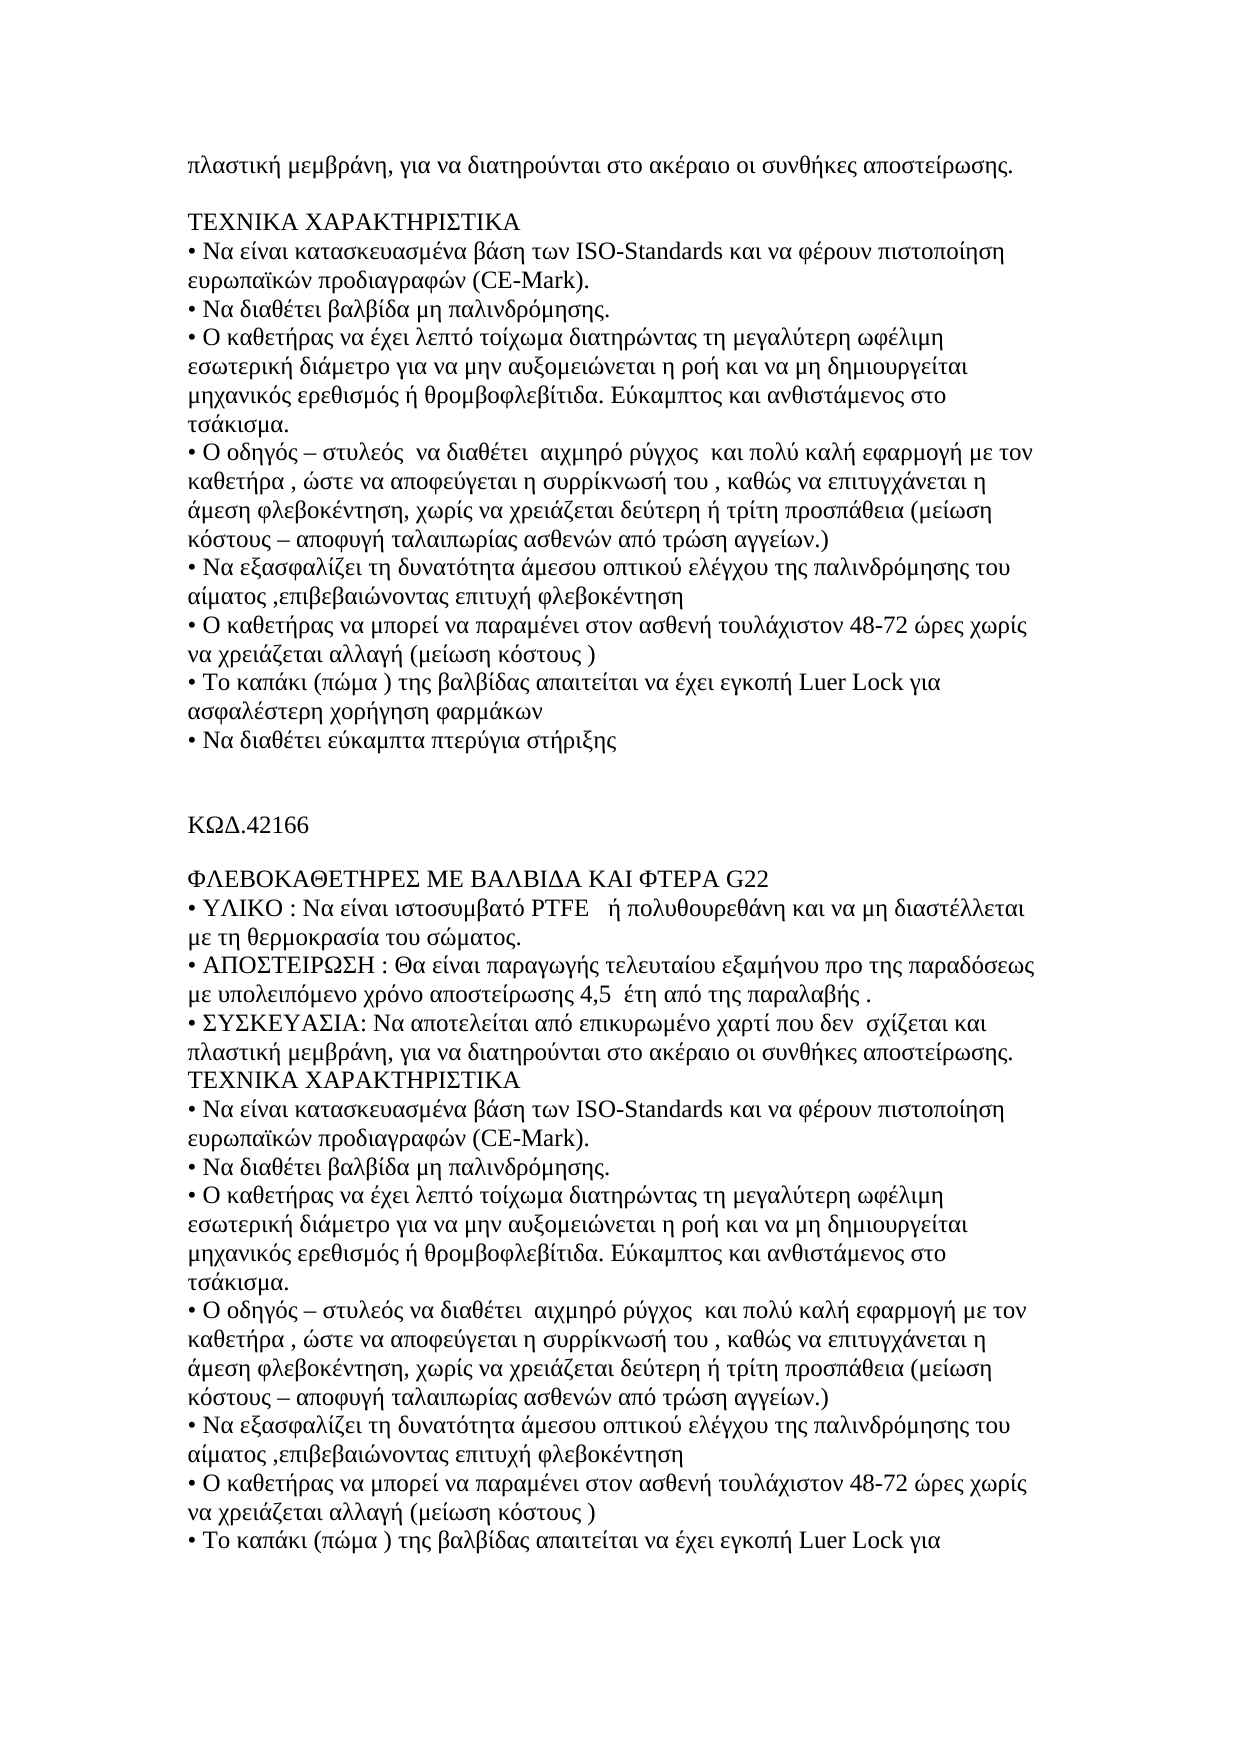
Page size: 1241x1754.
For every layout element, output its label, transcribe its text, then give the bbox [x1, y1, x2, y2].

text ΚΩΔ.42166 [187, 811, 1053, 839]
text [187, 150, 1053, 811]
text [187, 864, 1053, 1554]
